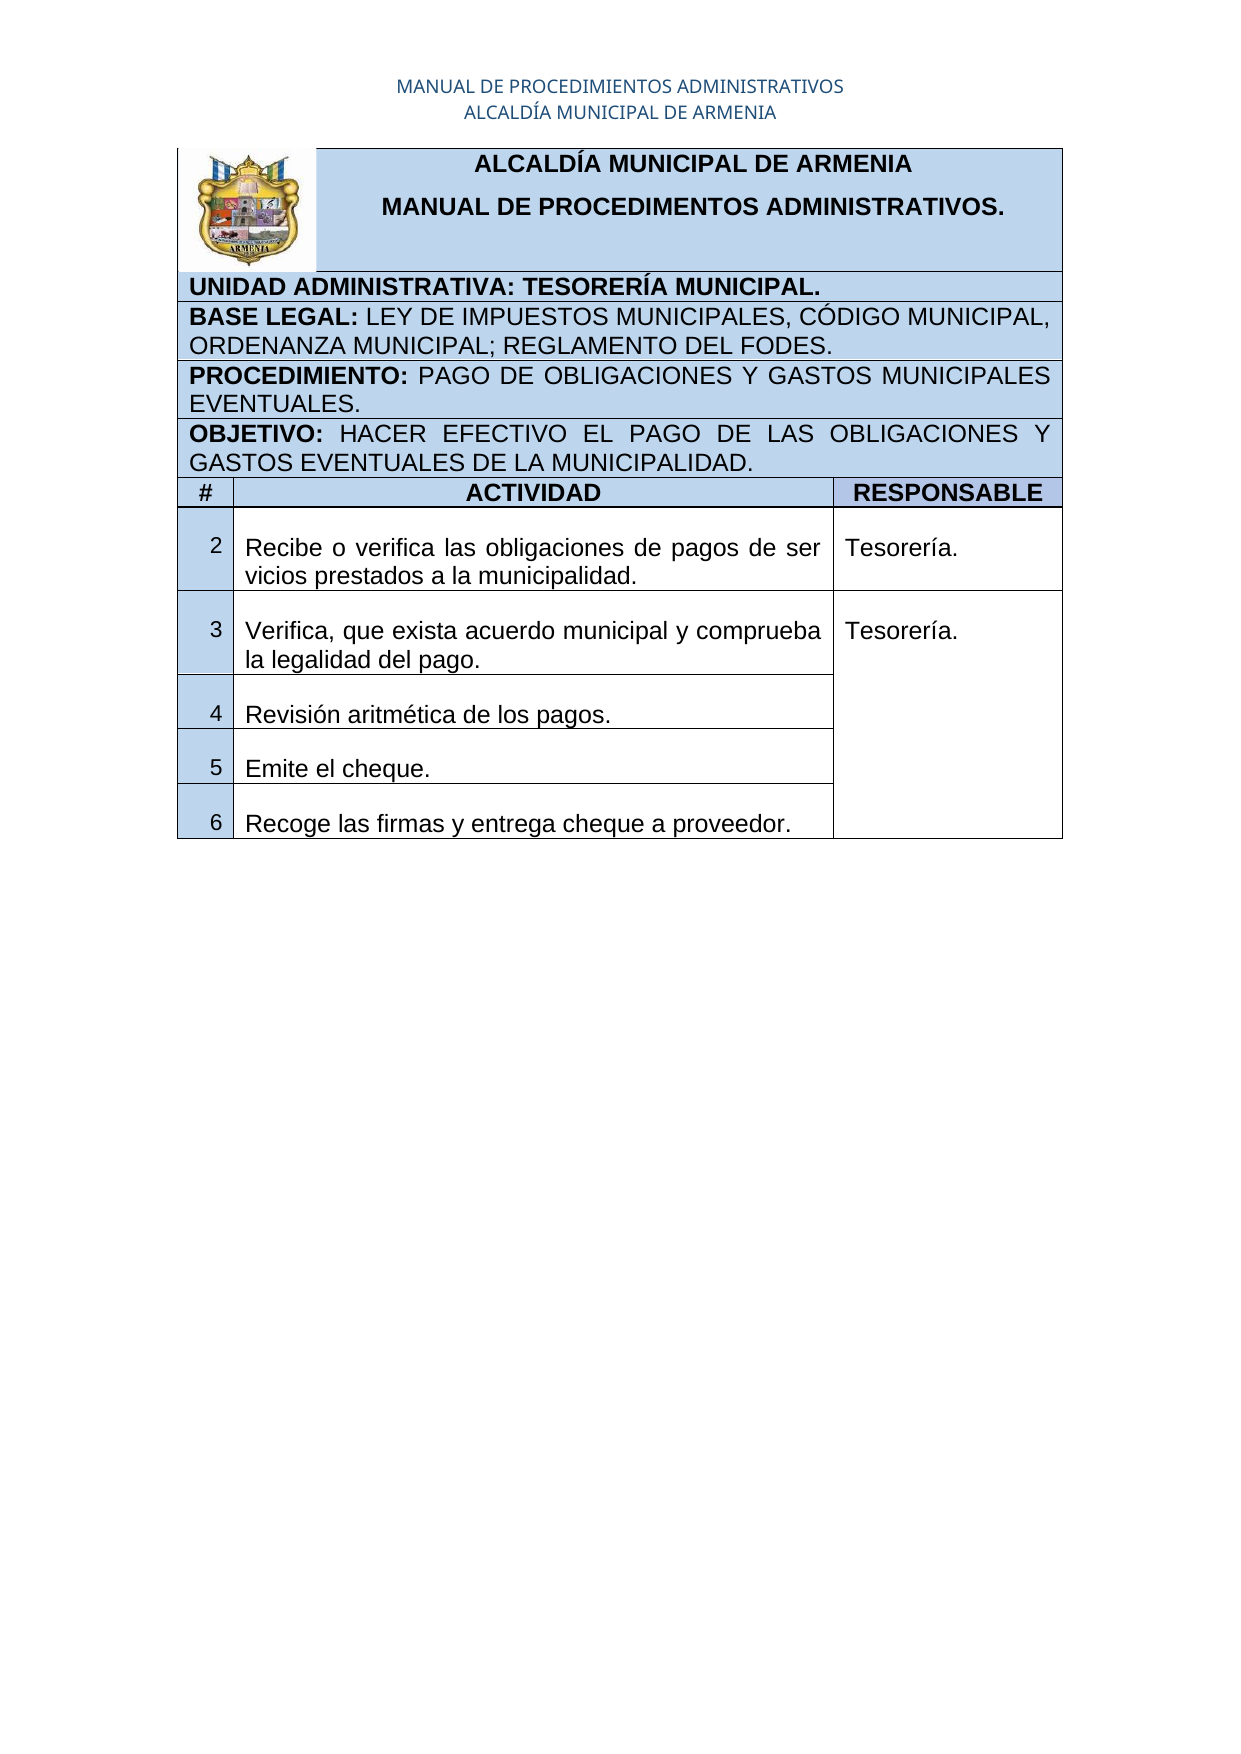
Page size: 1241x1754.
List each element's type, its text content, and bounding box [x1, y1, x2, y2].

table_cell Recibe o verifica las obligaciones de pagos de ser vicios prestados a la municipalidad. [234, 508, 833, 590]
table_cell RESPONSABLE [834, 478, 1062, 506]
table_cell ACTIVIDAD [234, 478, 833, 506]
table_cell Base Legal: Ley de Impuestos Municipales, Código Municipal, Ordenanza Municipal; Reglamento del FODES. [178, 302, 1062, 359]
table_cell OBJETIVO: HACER EFECTIVO EL PAGO DE LAS OBLIGACIONES Y GASTOS EVENTUALES DE LA MUNICIPALIDAD. [178, 419, 1062, 477]
table_cell Recoge las firmas y entrega cheque a proveedor. [234, 784, 833, 838]
table_cell 3 [178, 591, 233, 673]
table_cell Tesorería. [834, 591, 1062, 838]
table_cell UNIDAD ADMINISTRATIVA: Tesorería Municipal. [178, 272, 1062, 301]
table_header ALCALDÍA MUNICIPAL DE ARMENIA MANUAL DE PROCEDIMENTOS ADMINISTRATIVOS. [317, 149, 1062, 271]
table_cell 5 [178, 729, 233, 783]
table_cell # [178, 478, 233, 506]
table_cell PROCEDIMIENTO: Pago de Obligaciones y gastos Municipales Eventuales. [178, 361, 1062, 418]
table_cell Verifica, que exista acuerdo municipal y comprueba la legalidad del pago. [234, 591, 833, 673]
table_cell Tesorería. [834, 508, 1062, 590]
table_cell 6 [178, 784, 233, 838]
table_cell 2 [178, 508, 233, 590]
table_cell Emite el cheque. [234, 729, 833, 783]
table_cell 4 [178, 675, 233, 728]
picture [178, 148, 317, 272]
table_cell Revisión aritmética de los pagos. [234, 675, 833, 728]
